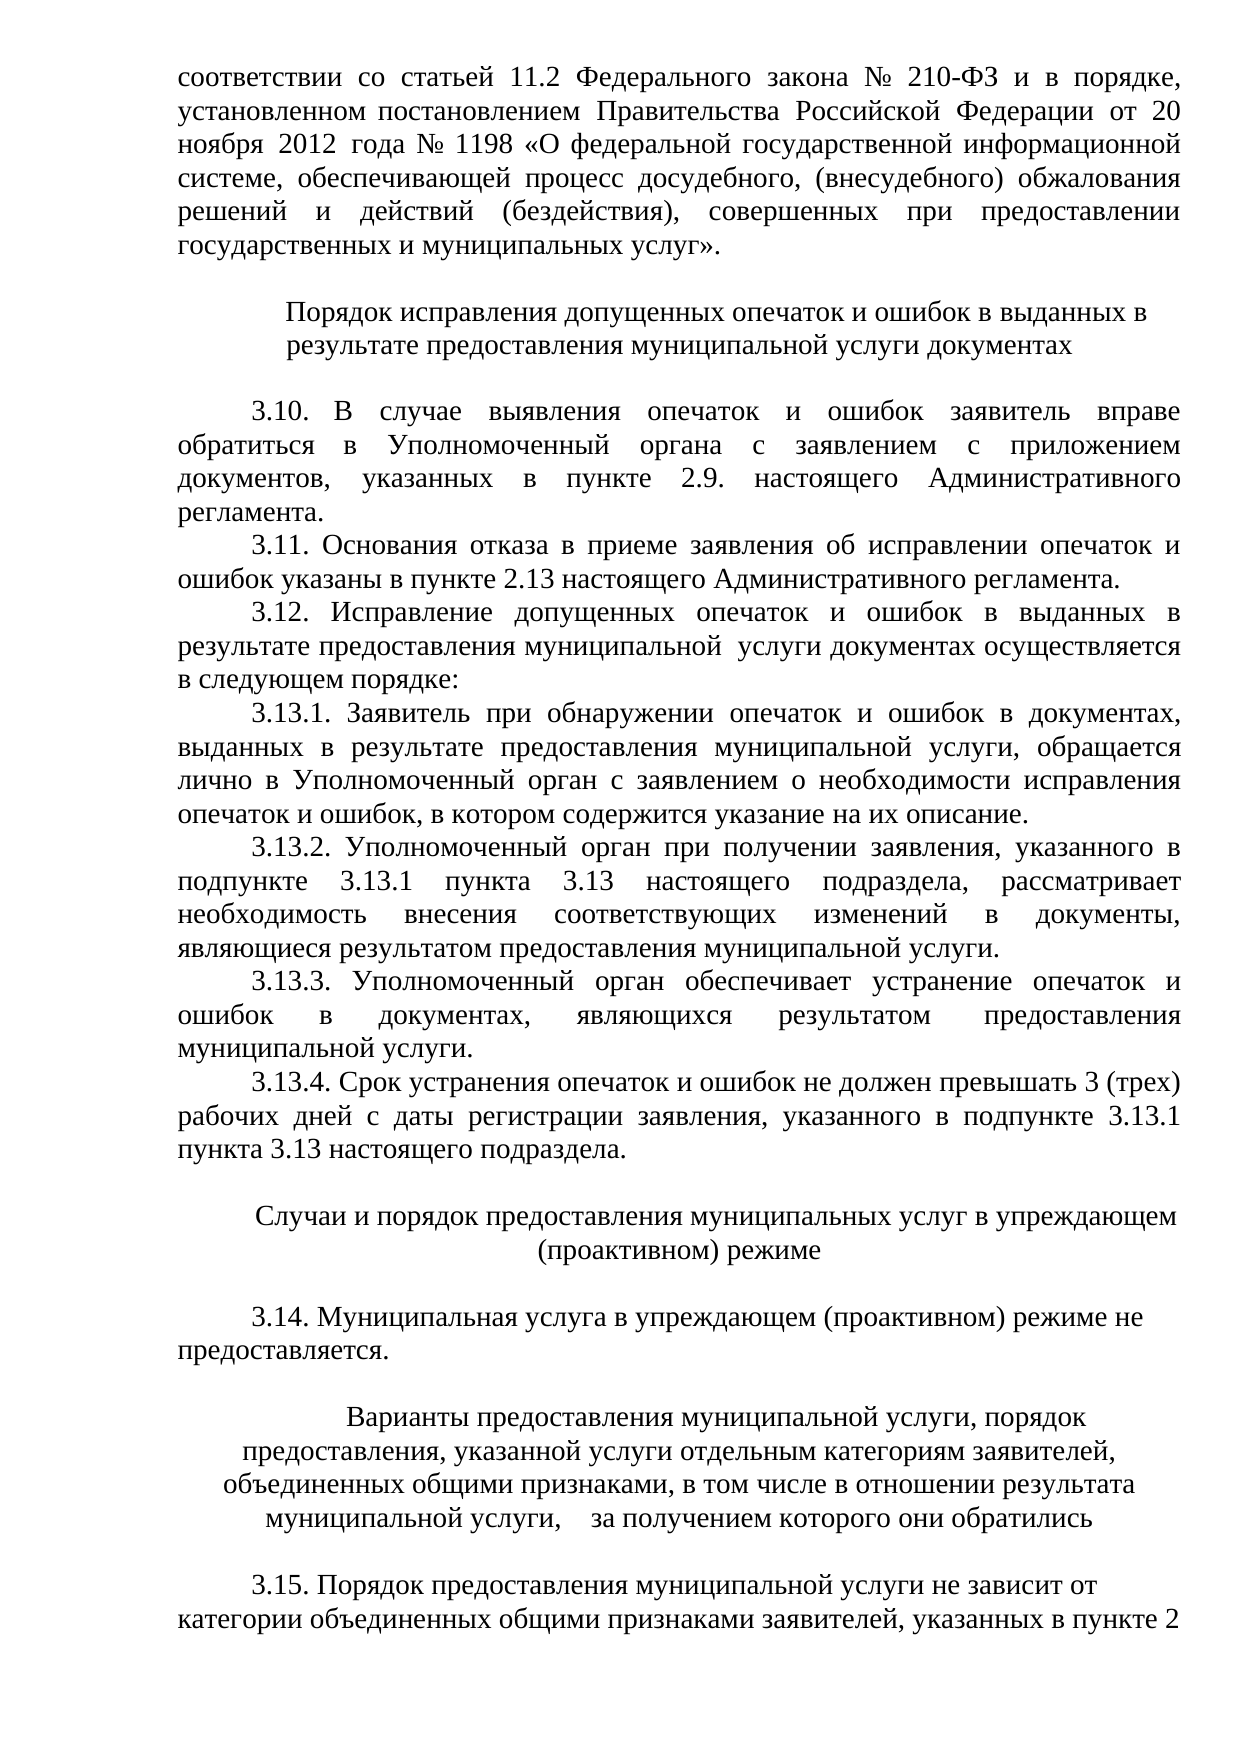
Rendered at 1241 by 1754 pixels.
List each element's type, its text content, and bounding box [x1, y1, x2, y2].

text 3.13.2. Уполномоченный орган при получении заявления, указанного в подпункте 3.13.1 пункта 3.13 настоящего подраздела, рассматривает необходимость внесения соответствующих изменений в документы, являющиеся результатом предоставления муниципальной услуги. [177, 829, 1181, 963]
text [177, 1567, 1181, 1634]
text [177, 59, 1181, 260]
text 3.13.3. Уполномоченный орган обеспечивает устранение опечаток и ошибок в документах, являющихся результатом предоставления муниципальной услуги. [177, 963, 1181, 1064]
text 3.13.4. Срок устранения опечаток и ошибок не должен превышать 3 (трех) рабочих дней с даты регистрации заявления, указанного в подпункте 3.13.1 пункта 3.13 настоящего подраздела. [177, 1064, 1181, 1165]
text 3.11. Основания отказа в приеме заявления об исправлении опечаток и ошибок указаны в пункте 2.13 настоящего Административного регламента. [177, 527, 1181, 594]
text 3.13.1. Заявитель при обнаружении опечаток и ошибок в документах, выданных в результате предоставления муниципальной услуги, обращается лично в Уполномоченный орган с заявлением о необходимости исправления опечаток и ошибок, в котором содержится указание на их описание. [177, 695, 1181, 829]
text 3.12. Исправление допущенных опечаток и ошибок в выданных в результате предоставления муниципальной услуги документах осуществляется в следующем порядке: [177, 594, 1181, 695]
list Варианты предоставления муниципальной услуги, порядок предоставления, указанной услуги отдельным категориям заявителей, объединенных общими признаками, в том числе в отношении результата муниципальной услуги, за получением которого они обратились [177, 1399, 1181, 1534]
text 3.14. Муниципальная услуга в упреждающем (проактивном) режиме не предоставляется. [177, 1299, 1181, 1366]
list Случаи и порядок предоставления муниципальных услуг в упреждающем (проактивном) режиме [177, 1198, 1181, 1265]
text 3.10. В случае выявления опечаток и ошибок заявитель вправе обратиться в Уполномоченный органа с заявлением с приложением документов, указанных в пункте 2.9. настоящего Административного регламента. [177, 393, 1181, 527]
subtitle Порядок исправления допущенных опечаток и ошибок в выданных в результате предоставления муниципальной услуги документах [177, 294, 1181, 361]
